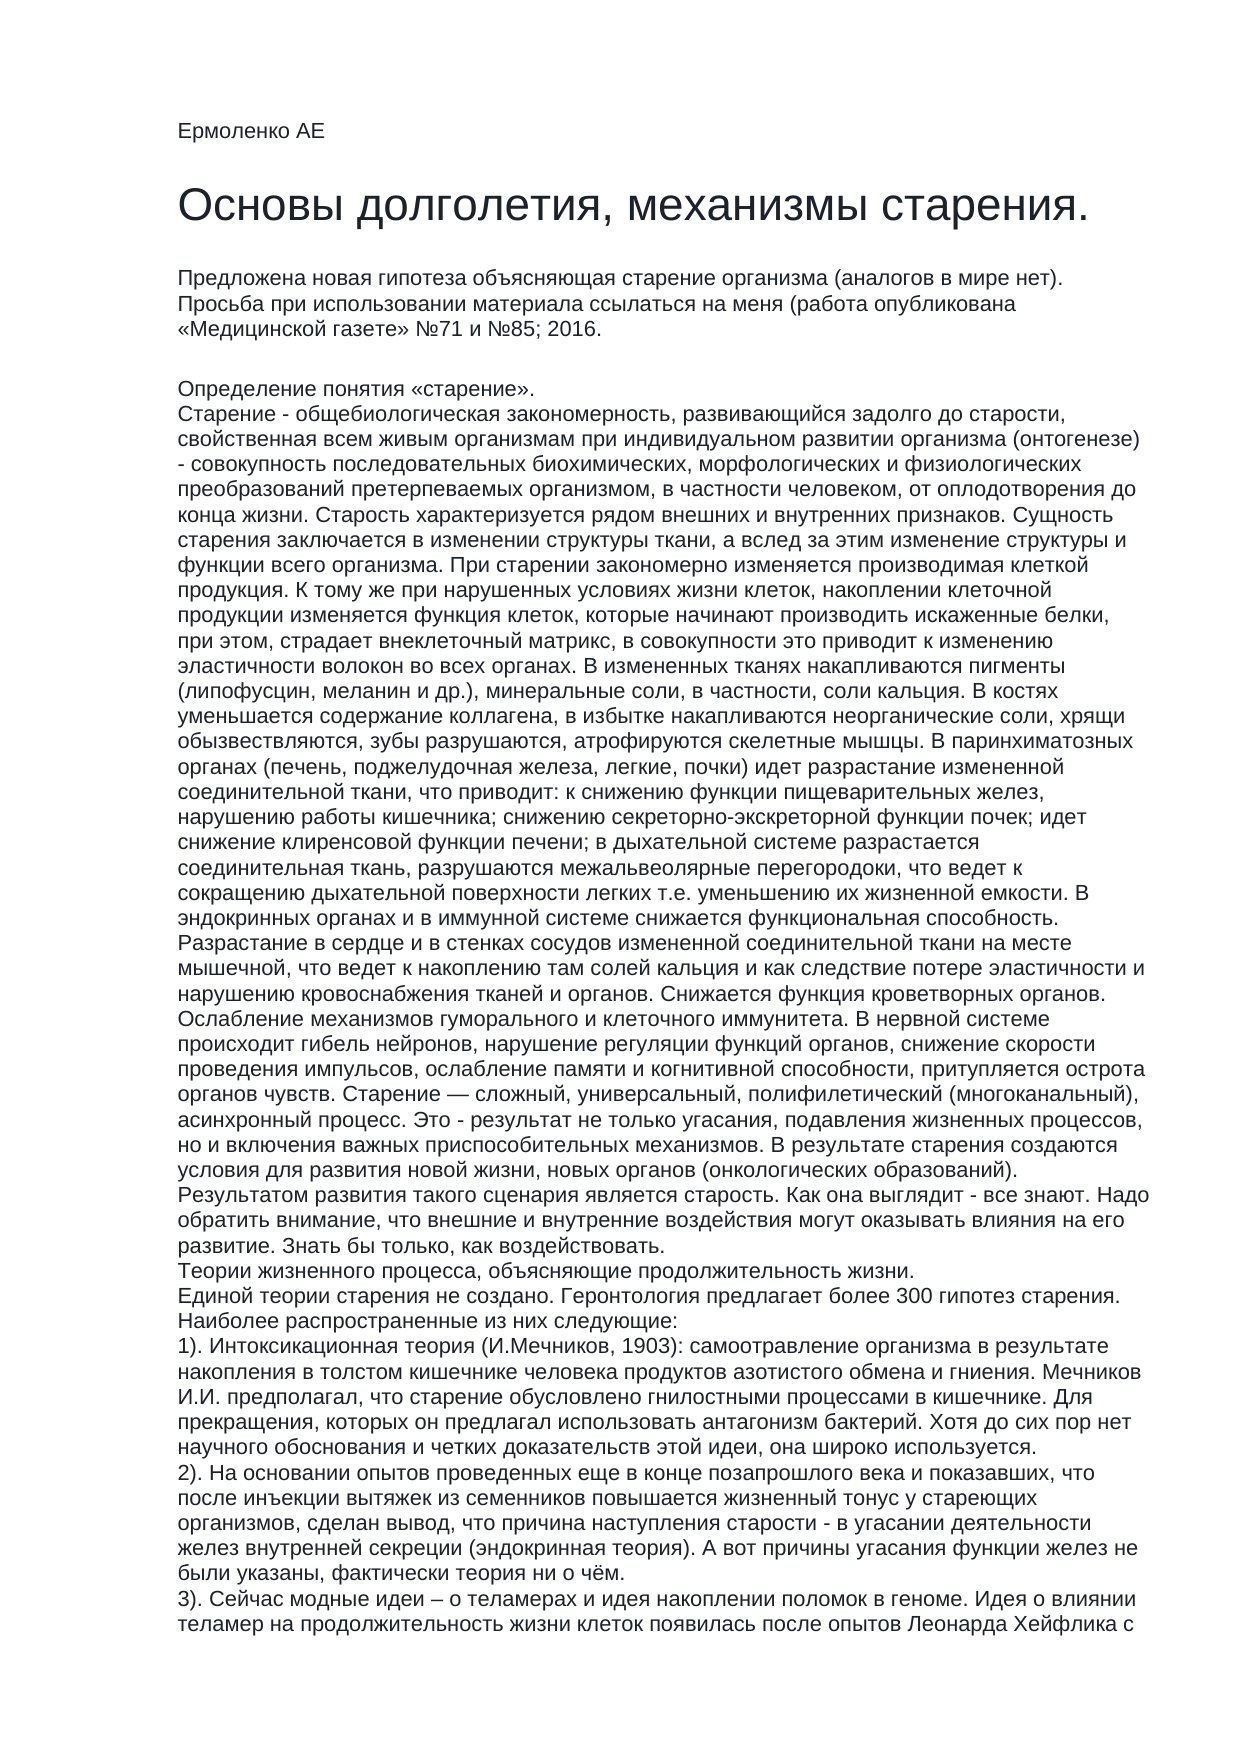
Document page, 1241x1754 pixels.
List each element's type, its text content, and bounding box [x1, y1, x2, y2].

text Ермоленко АЕ [177, 118, 1152, 143]
text Основы долголетия, механизмы старения. [177, 153, 1152, 231]
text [177, 350, 1152, 1636]
text Предложена новая гипотеза объясняющая старение организма (аналогов в мире нет). Просьба при использовании материала ссылаться на меня (работа опубликована «Медицинской газете» №71 и №85; 2016. [177, 240, 1152, 341]
